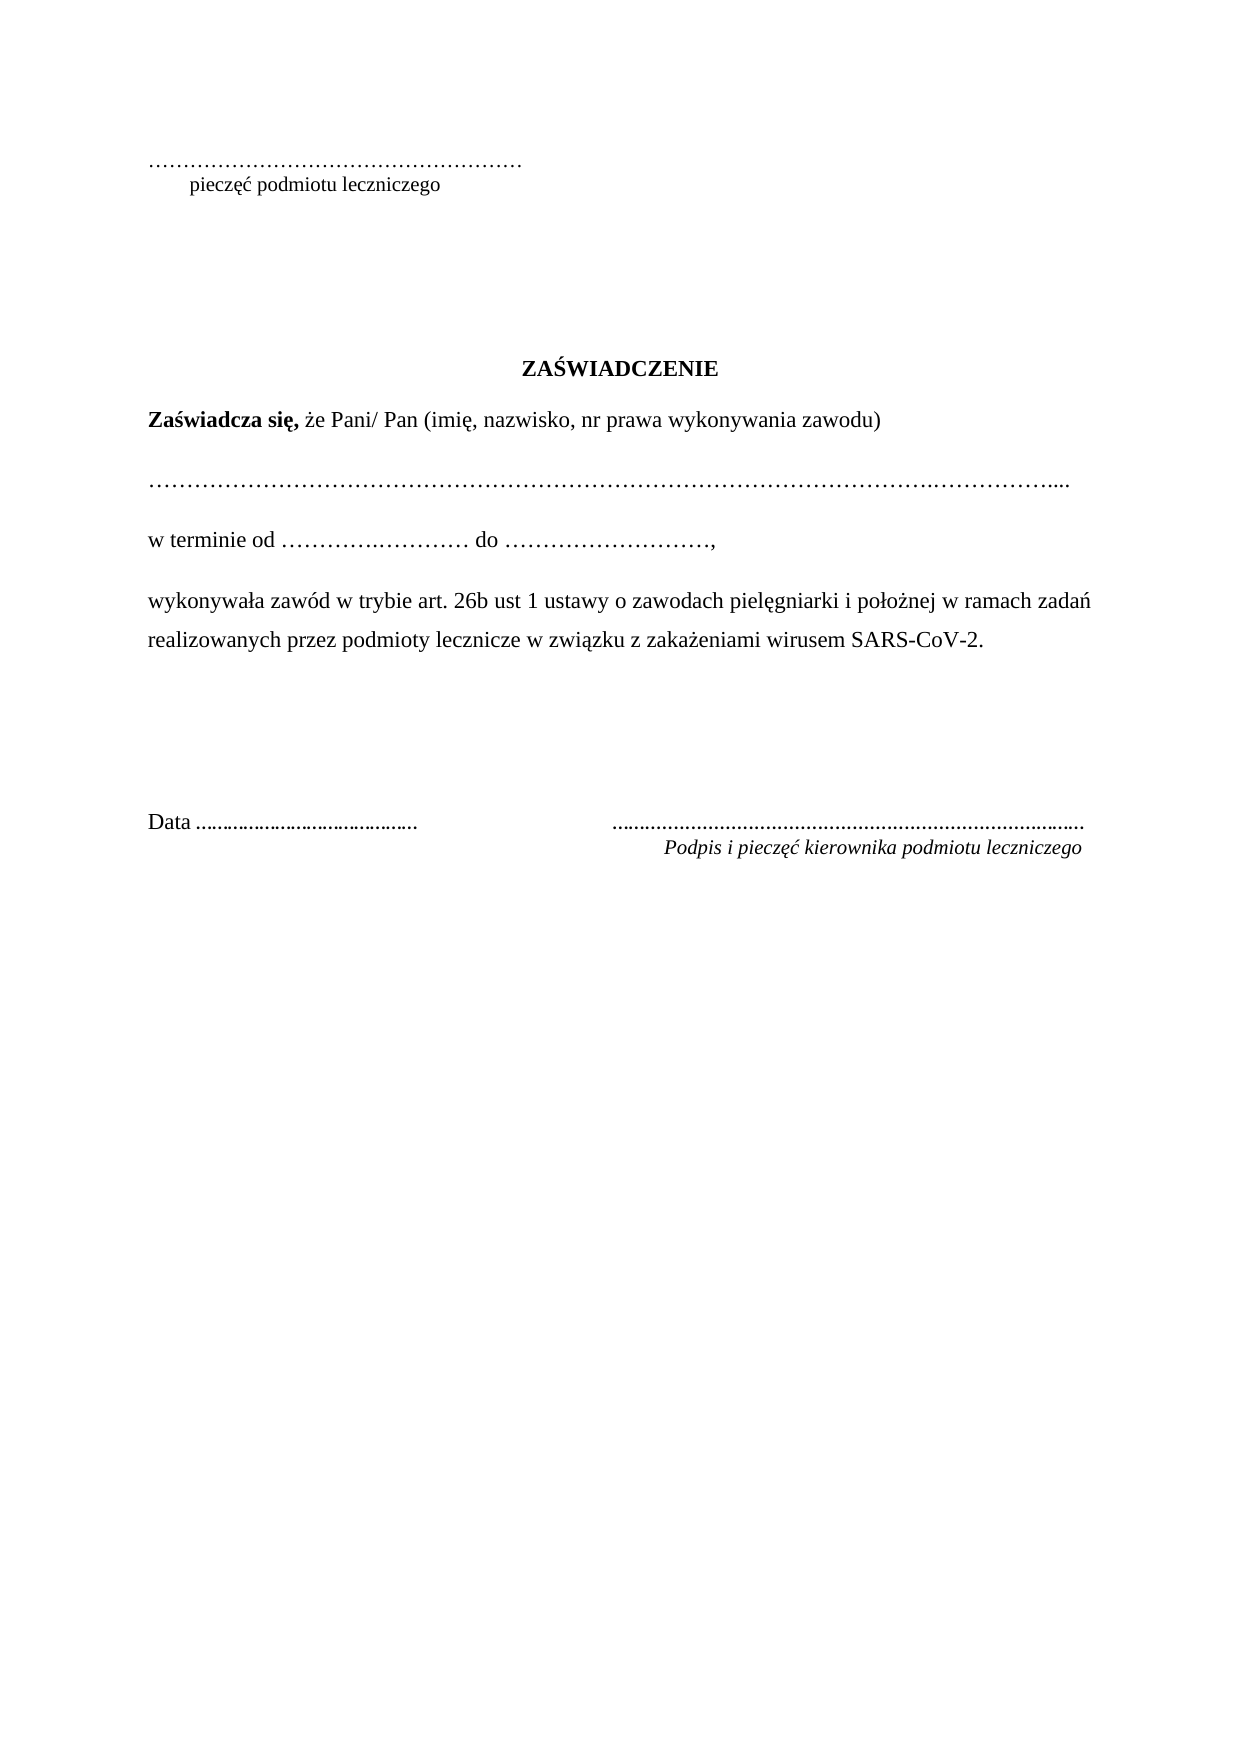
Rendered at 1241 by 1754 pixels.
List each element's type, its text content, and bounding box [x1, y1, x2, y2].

text ……………………………………………… [148, 148, 1093, 172]
text pieczęć podmiotu leczniczego [148, 172, 1093, 196]
text Zaświadcza się, że Pani/ Pan (imię, nazwisko, nr prawa wykonywania zawodu) [148, 406, 1093, 432]
text wykonywała zawód w trybie art. 26b ust 1 ustawy o zawodach pielęgniarki i położnej w ramach zadań realizowanych przez podmioty lecznicze w związku z zakażeniami wirusem SARS-CoV-2. [148, 587, 1093, 653]
text ………………………………………………………………………………………….…………….... [148, 466, 1093, 492]
text Data …………………………………… ……....................................................................……… [148, 807, 1093, 835]
text Podpis i pieczęć kierownika podmiotu leczniczego [148, 835, 1093, 859]
text ZAŚWIADCZENIE [148, 355, 1093, 381]
text w terminie od ………….………… do ………………………, [148, 526, 1093, 553]
